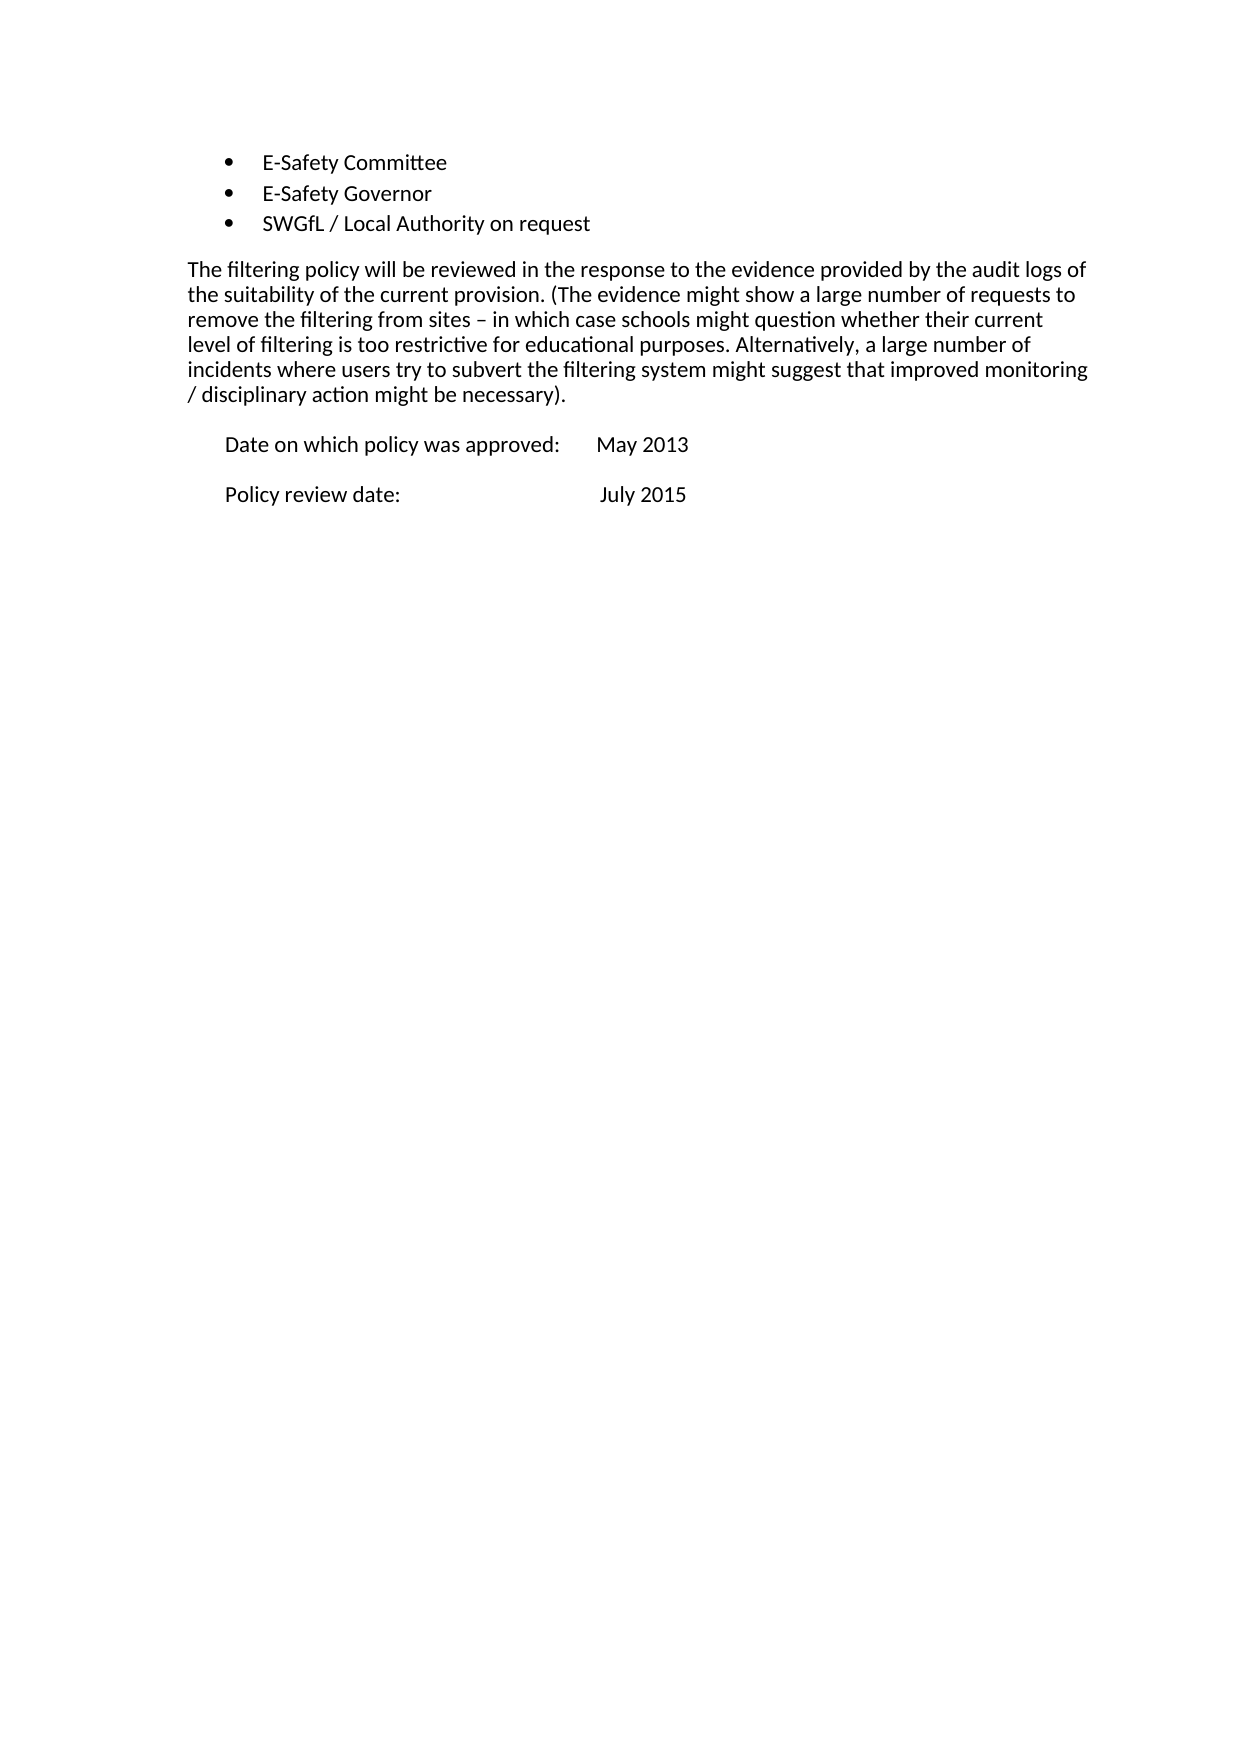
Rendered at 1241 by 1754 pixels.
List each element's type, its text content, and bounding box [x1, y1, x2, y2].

text The filtering policy will be reviewed in the response to the evidence provided by the audit logs of the suitability of the current provision. (The evidence might show a large number of requests to remove the filtering from sites – in which case schools might question whether their current level of filtering is too restrictive for educational purposes. Alternatively, a large number of incidents where users try to subvert the filtering system might suggest that improved monitoring / disciplinary action might be necessary). [187, 258, 1090, 408]
list E-Safety Governor [225, 181, 1090, 206]
text Date on which policy was approved: May 2013 [225, 433, 1090, 458]
list E-Safety Committee [225, 150, 1090, 175]
list SWGfL / Local Authority on request [225, 212, 1090, 237]
text Policy review date: July 2015 [225, 483, 1090, 508]
